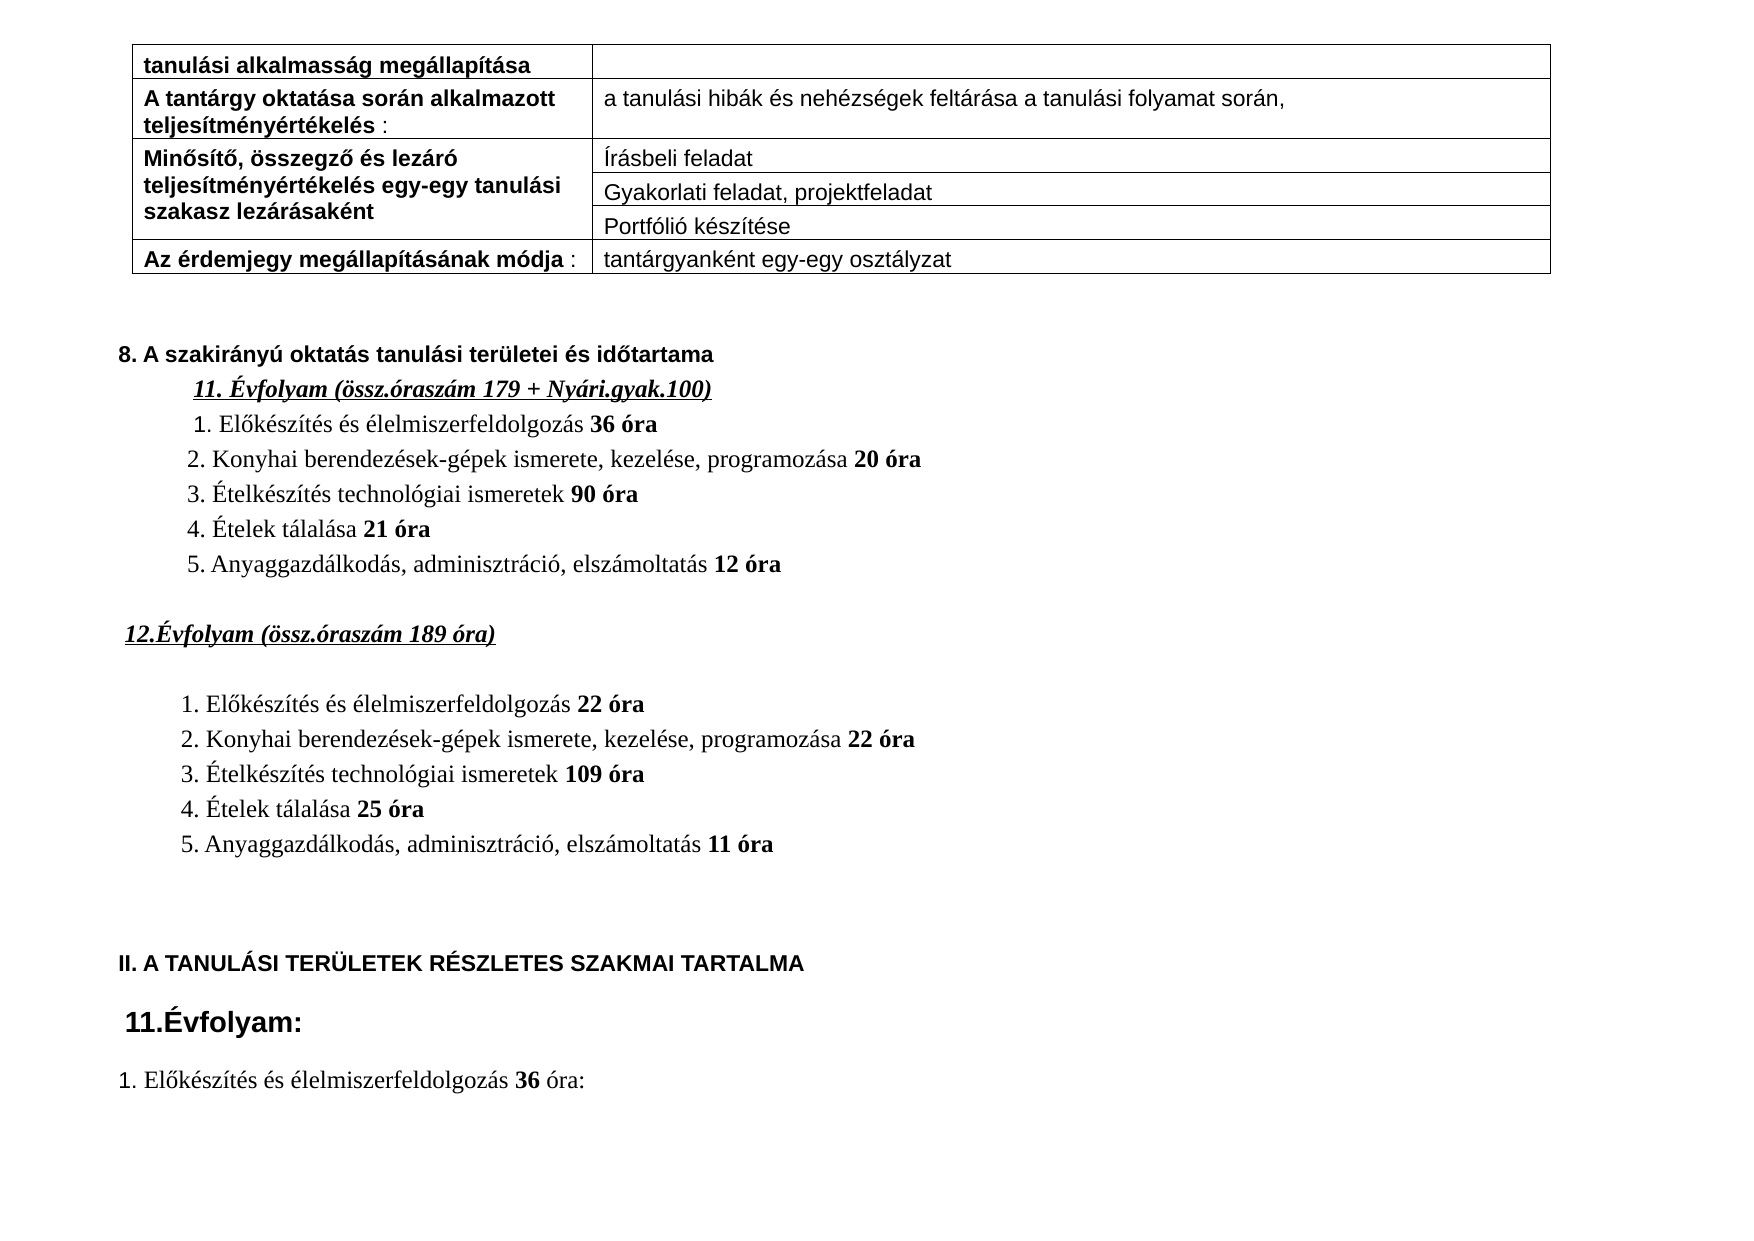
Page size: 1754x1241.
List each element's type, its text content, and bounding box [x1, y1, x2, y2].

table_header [133, 45, 592, 78]
table_cell Írásbeli feladat [593, 139, 1550, 172]
text 12.Évfolyam (össz.óraszám 189 óra) [118, 619, 1636, 648]
text II. A TANULÁSI TERÜLETEK RÉSZLETES SZAKMAI TARTALMA [118, 950, 1636, 976]
table_cell Az érdemjegy megállapításának módja : [133, 240, 592, 273]
table_cell A tantárgy oktatása során alkalmazott teljesítményértékelés : [133, 79, 592, 138]
table_cell Gyakorlati feladat, projektfeladat [593, 173, 1550, 205]
text 3. Ételkészítés technológiai ismeretek 90 óra [118, 479, 1636, 508]
text 4. Ételek tálalása 25 óra [118, 794, 1636, 823]
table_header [593, 45, 1550, 78]
text 8. A szakirányú oktatás tanulási területei és időtartama [118, 341, 1636, 368]
text 4. Ételek tálalása 21 óra [118, 514, 1636, 543]
table_cell a tanulási hibák és nehézségek feltárása a tanulási folyamat során, [593, 79, 1550, 138]
text 5. Anyaggazdálkodás, adminisztráció, elszámoltatás 11 óra [118, 829, 1636, 858]
text 1. Előkészítés és élelmiszerfeldolgozás 22 óra [118, 689, 1636, 718]
table_cell Minősítő, összegző és lezáró teljesítményértékelés egy-egy tanulási szakasz lezárásaként [133, 139, 592, 239]
table_cell Portfólió készítése [593, 206, 1550, 239]
table_cell tantárgyanként egy-egy osztályzat [593, 240, 1550, 273]
text 5. Anyaggazdálkodás, adminisztráció, elszámoltatás 12 óra [118, 549, 1636, 578]
text 2. Konyhai berendezések-gépek ismerete, kezelése, programozása 20 óra [118, 444, 1636, 473]
text 1. Előkészítés és élelmiszerfeldolgozás 36 óra [118, 409, 1636, 438]
text 11.Évfolyam: [118, 1005, 1636, 1039]
text 1. Előkészítés és élelmiszerfeldolgozás 36 óra: [118, 1065, 1636, 1094]
text 2. Konyhai berendezések-gépek ismerete, kezelése, programozása 22 óra [118, 724, 1636, 753]
text 11. Évfolyam (össz.óraszám 179 + Nyári.gyak.100) [118, 374, 1636, 403]
text 3. Ételkészítés technológiai ismeretek 109 óra [118, 759, 1636, 788]
